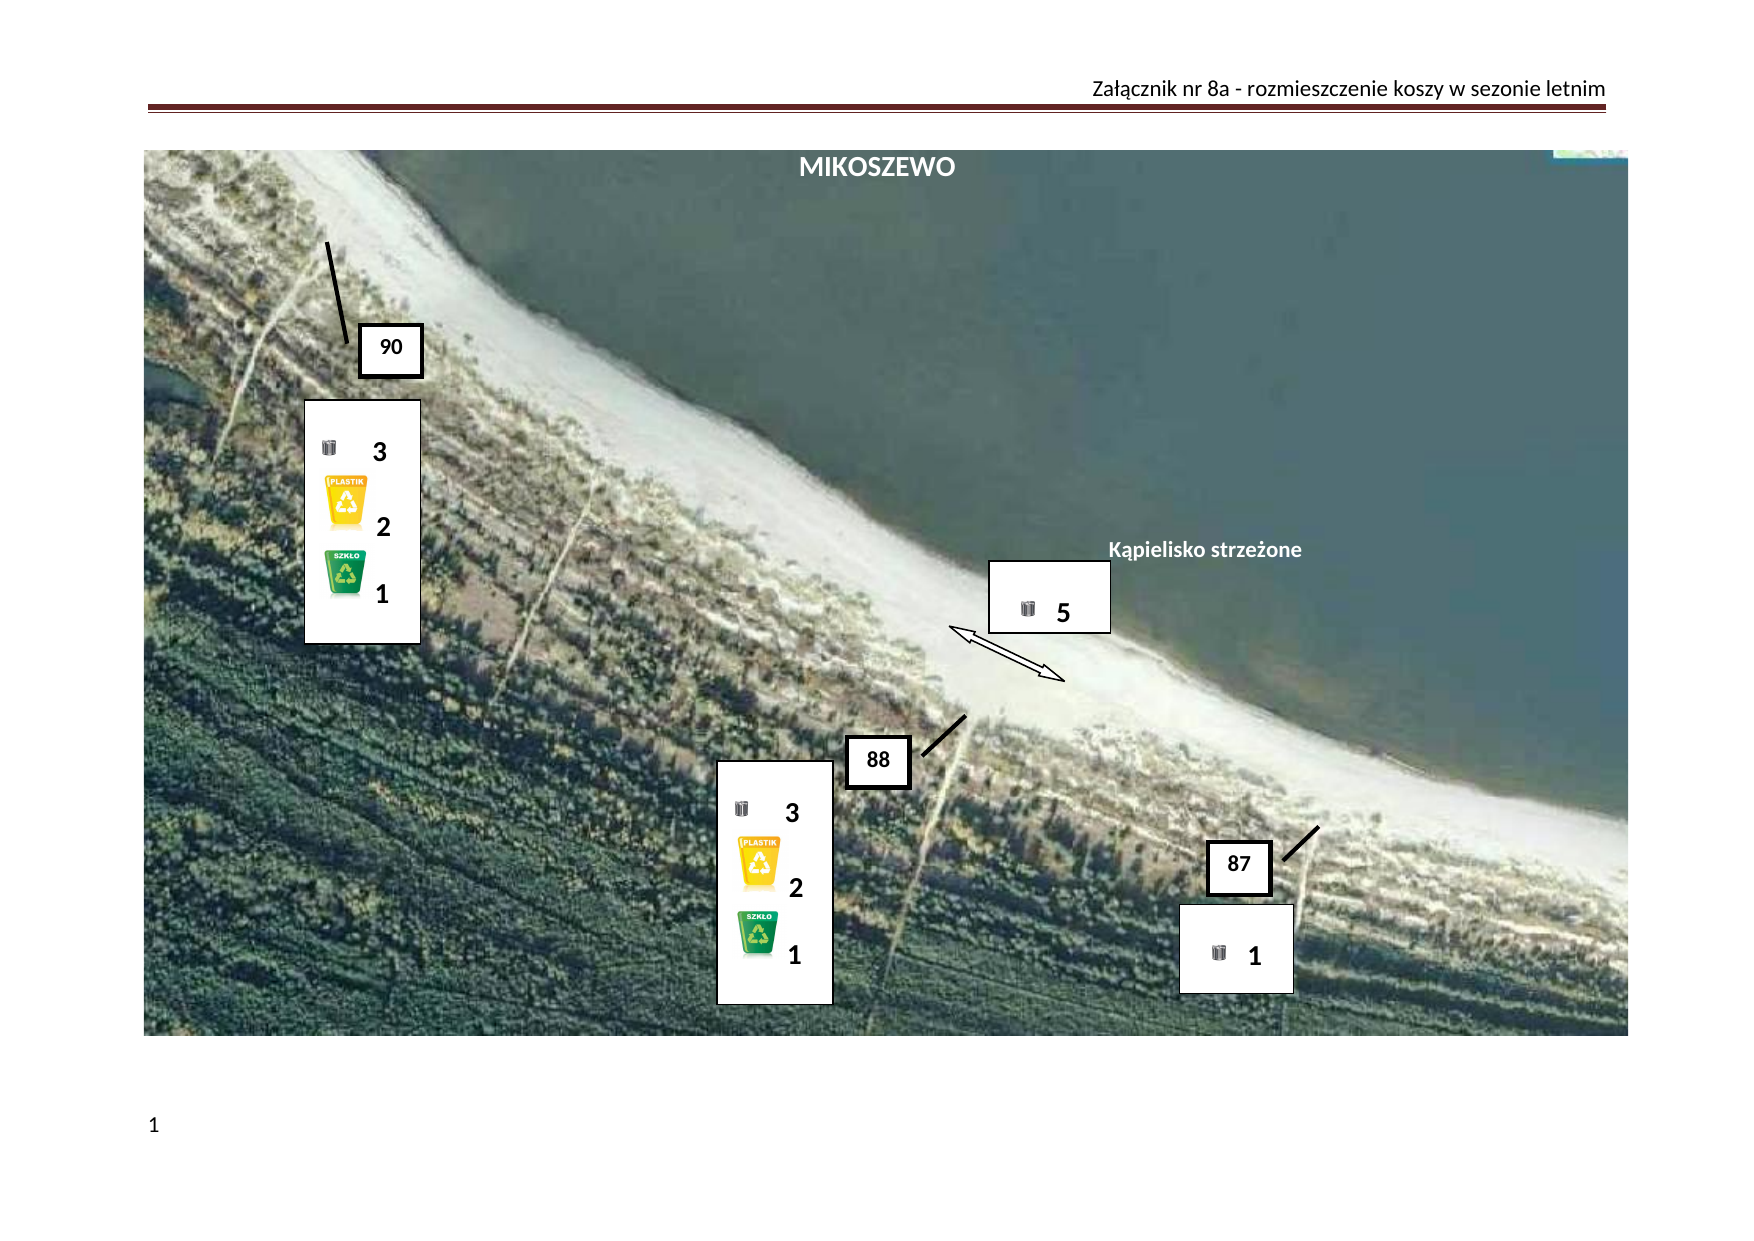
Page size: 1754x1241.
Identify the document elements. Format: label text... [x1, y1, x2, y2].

picture [143, 150, 1629, 1036]
text MIKOSZEWO [148, 148, 1606, 183]
